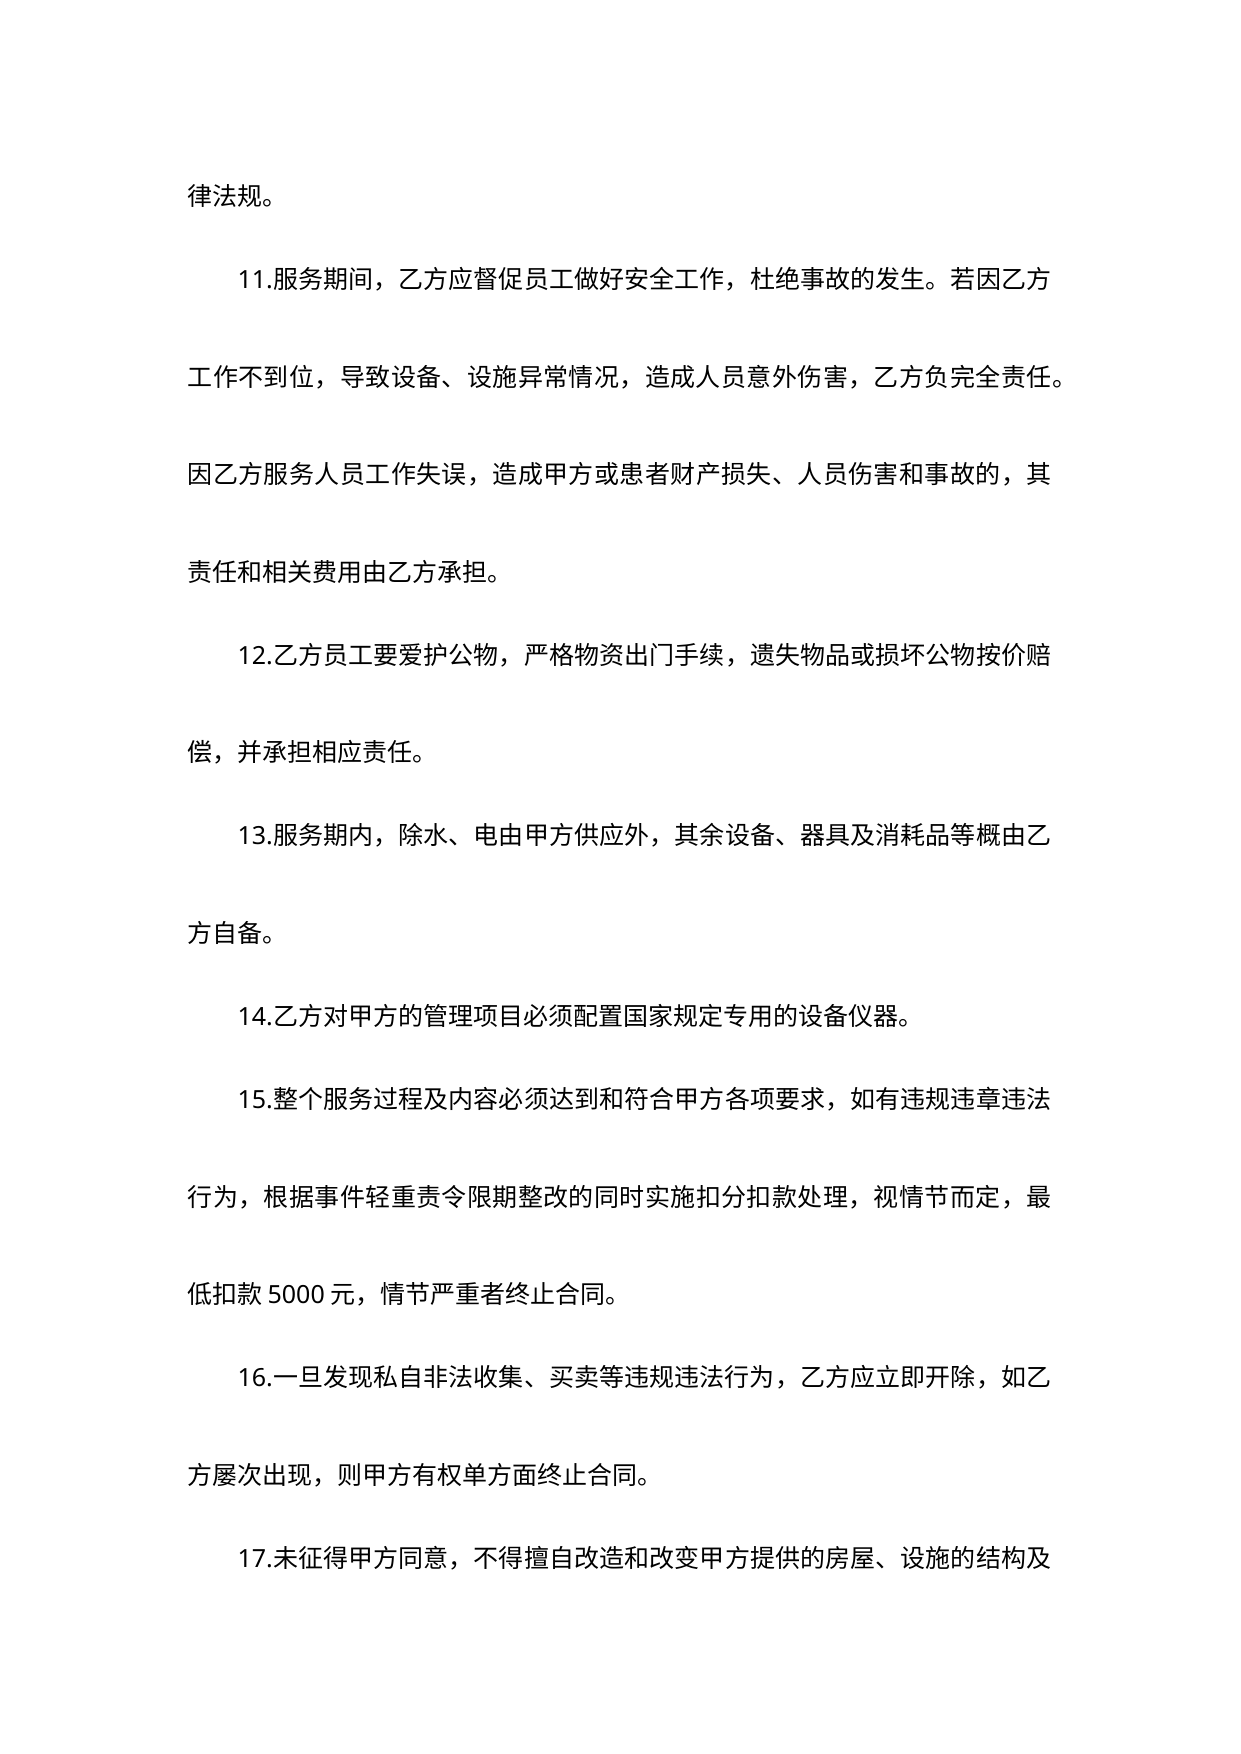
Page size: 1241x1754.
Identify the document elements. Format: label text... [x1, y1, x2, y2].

text 11.服务期间，乙方应督促员工做好安全工作，杜绝事故的发生。若因乙方工作不到位，导致设备、设施异常情况，造成人员意外伤害，乙方负完全责任。因乙方服务人员工作失误，造成甲方或患者财产损失、人员伤害和事故的，其责任和相关费用由乙方承担。 [187, 245, 1053, 603]
text 15.整个服务过程及内容必须达到和符合甲方各项要求，如有违规违章违法行为，根据事件轻重责令限期整改的同时实施扣分扣款处理，视情节而定，最低扣款5000元，情节严重者终止合同。 [187, 1065, 1053, 1325]
text 12.乙方员工要爱护公物，严格物资出门手续，遗失物品或损坏公物按价赔偿，并承担相应责任。 [187, 621, 1053, 783]
text 16.一旦发现私自非法收集、买卖等违规违法行为，乙方应立即开除，如乙方屡次出现，则甲方有权单方面终止合同。 [187, 1343, 1053, 1506]
text 14.乙方对甲方的管理项目必须配置国家规定专用的设备仪器。 [187, 982, 1053, 1047]
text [187, 162, 1053, 227]
text 13.服务期内，除水、电由甲方供应外，其余设备、器具及消耗品等概由乙方自备。 [187, 801, 1053, 964]
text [187, 1524, 1053, 1589]
